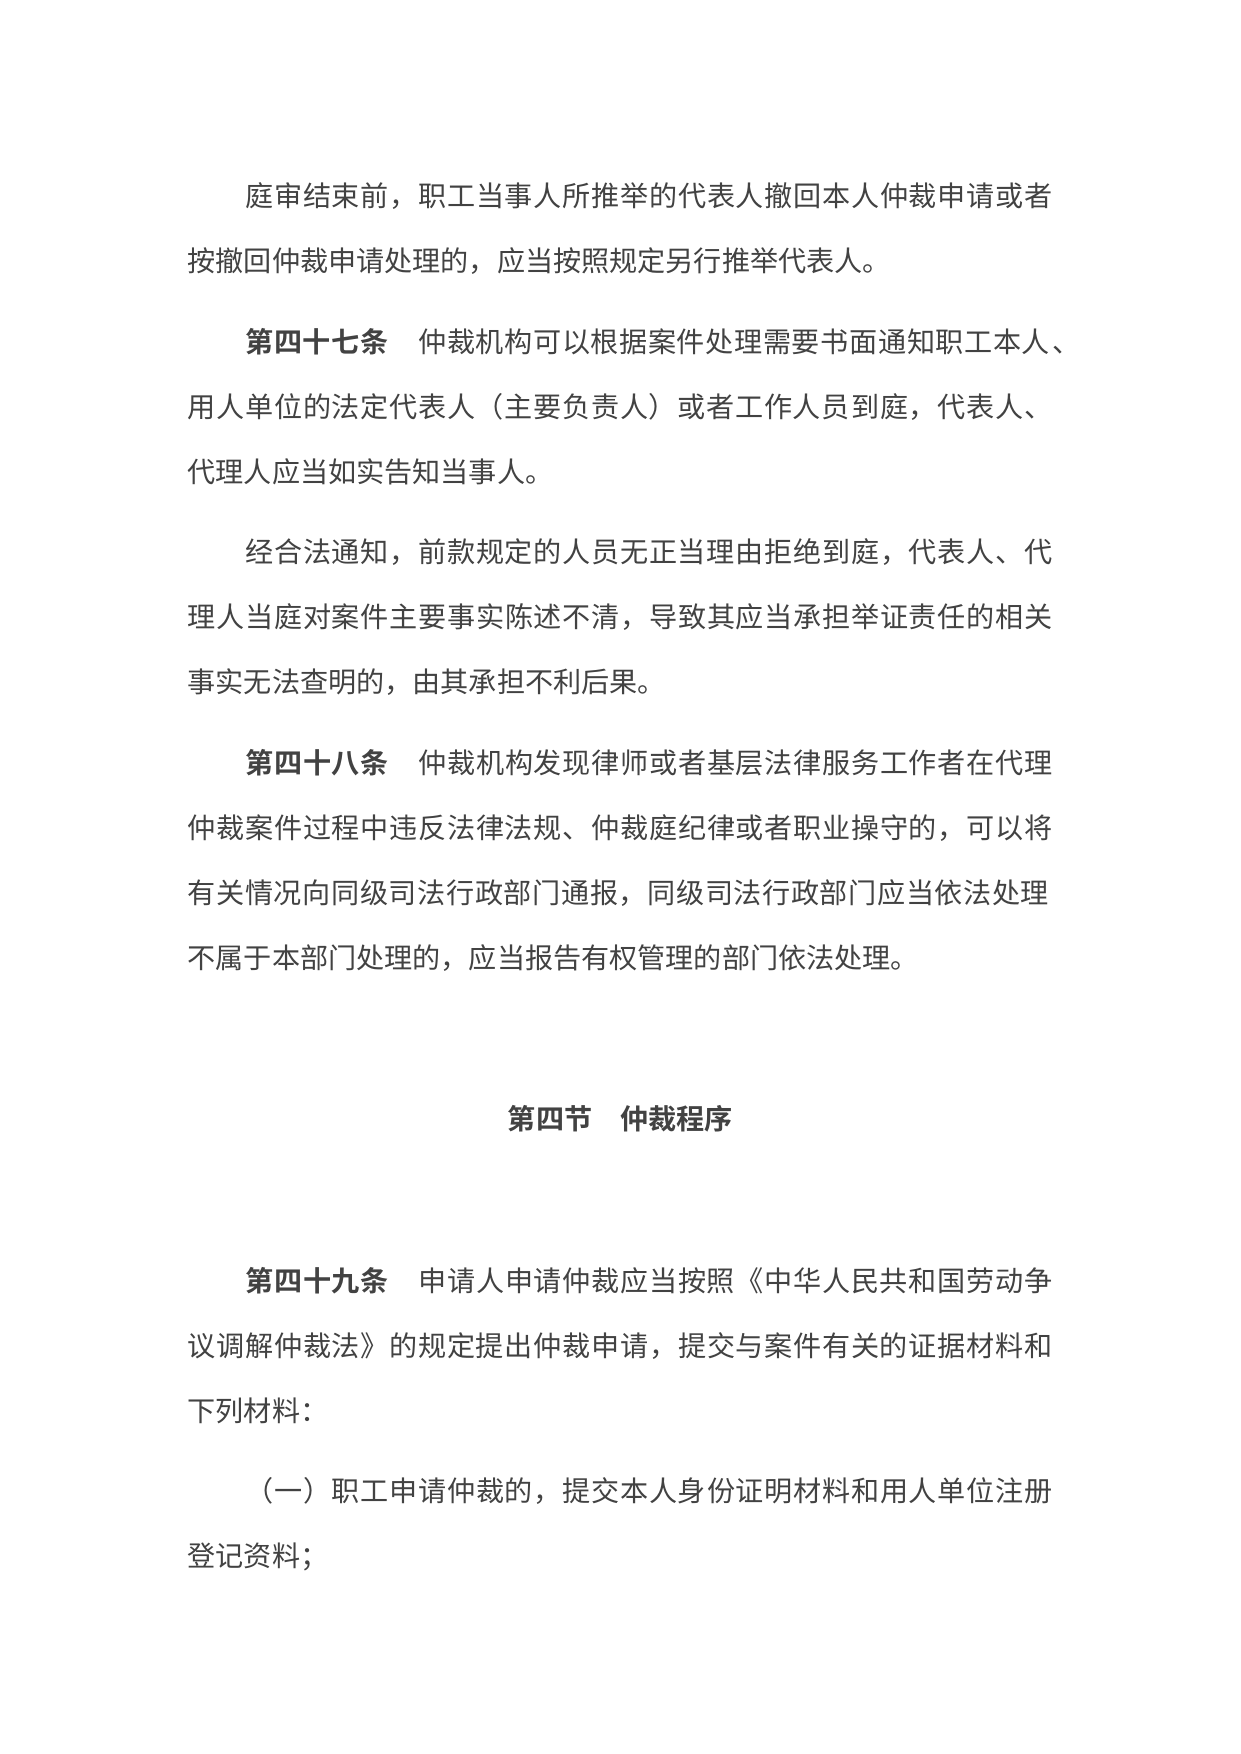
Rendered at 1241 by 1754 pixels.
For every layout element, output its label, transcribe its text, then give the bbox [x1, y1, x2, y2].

text 第四十九条 申请人申请仲裁应当按照《中华人民共和国劳动争议调解仲裁法》的规定提出仲裁申请，提交与案件有关的证据材料和下列材料： [187, 1246, 1053, 1441]
text 庭审结束前，职工当事人所推举的代表人撤回本人仲裁申请或者按撤回仲裁申请处理的，应当按照规定另行推举代表人。 [187, 162, 1053, 292]
text （一）职工申请仲裁的，提交本人身份证明材料和用人单位注册登记资料； [187, 1457, 1053, 1587]
text 经合法通知，前款规定的人员无正当理由拒绝到庭，代表人、代理人当庭对案件主要事实陈述不清，导致其应当承担举证责任的相关事实无法查明的，由其承担不利后果。 [187, 518, 1053, 713]
text 第四十八条 仲裁机构发现律师或者基层法律服务工作者在代理仲裁案件过程中违反法律法规、仲裁庭纪律或者职业操守的，可以将有关情况向同级司法行政部门通报，同级司法行政部门应当依法处理；不属于本部门处理的，应当报告有权管理的部门依法处理。 [187, 729, 1053, 989]
text 第四十七条 仲裁机构可以根据案件处理需要书面通知职工本人、用人单位的法定代表人（主要负责人）或者工作人员到庭，代表人、代理人应当如实告知当事人。 [187, 308, 1053, 503]
text 第四节 仲裁程序 [187, 1085, 1053, 1150]
